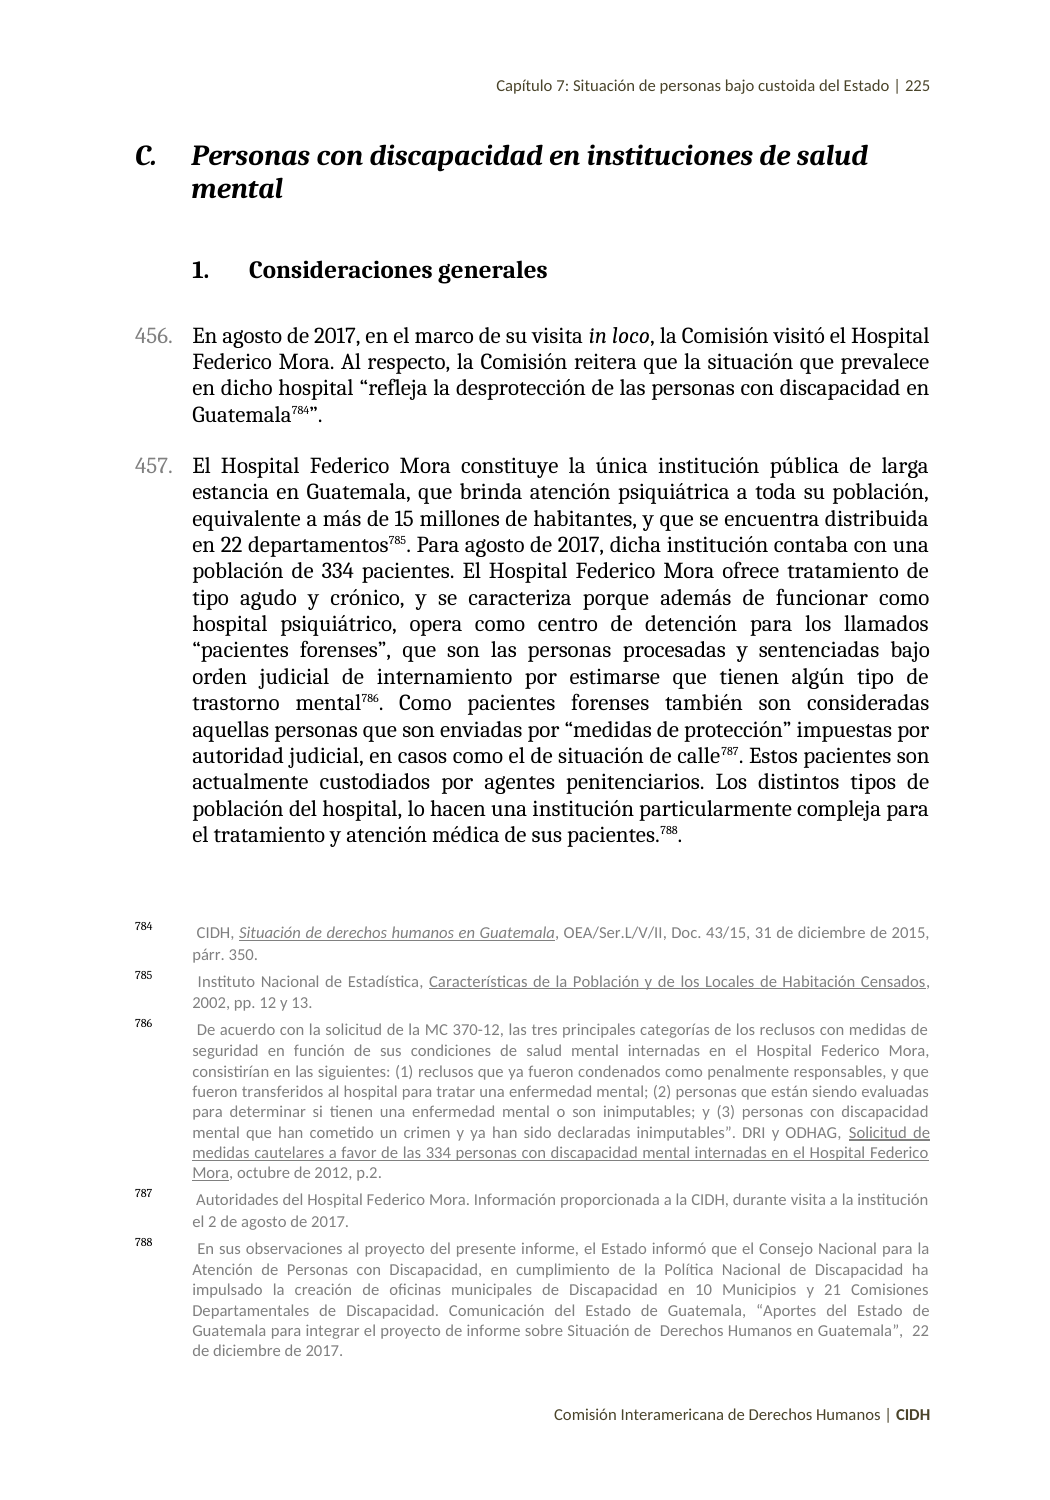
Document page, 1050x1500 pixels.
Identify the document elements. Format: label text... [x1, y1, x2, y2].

subtitle Personas con discapacidad en instituciones de salud mental [135, 139, 930, 206]
subtitle 1. Consideraciones generales [192, 256, 930, 285]
text En agosto de 2017, en el marco de su visita in loco, la Comisión visitó el Hospital Federico Mora. Al respecto, la Comisión reitera que la situación que prevalece en dicho hospital “refleja la desprotección de las personas con discapacidad en Guatemala”. [135, 322, 930, 428]
text El Hospital Federico Mora constituye la única institución pública de larga estancia en Guatemala, que brinda atención psiquiátrica a toda su población, equivalente a más de 15 millones de habitantes, y que se encuentra distribuida en 22 departamentos. Para agosto de 2017, dicha institución contaba con una población de 334 pacientes. El Hospital Federico Mora ofrece tratamiento de tipo agudo y crónico, y se caracteriza porque además de funcionar como hospital psiquiátrico, opera como centro de detención para los llamados “pacientes forenses”, que son las personas procesadas y sentenciadas bajo orden judicial de internamiento por estimarse que tienen algún tipo de trastorno mental. Como pacientes forenses también son consideradas aquellas personas que son enviadas por “medidas de protección” impuestas por autoridad judicial, en casos como el de situación de calle. Estos pacientes son actualmente custodiados por agentes penitenciarios. Los distintos tipos de población del hospital, lo hacen una institución particularmente compleja para el tratamiento y atención médica de sus pacientes.. [135, 453, 930, 848]
